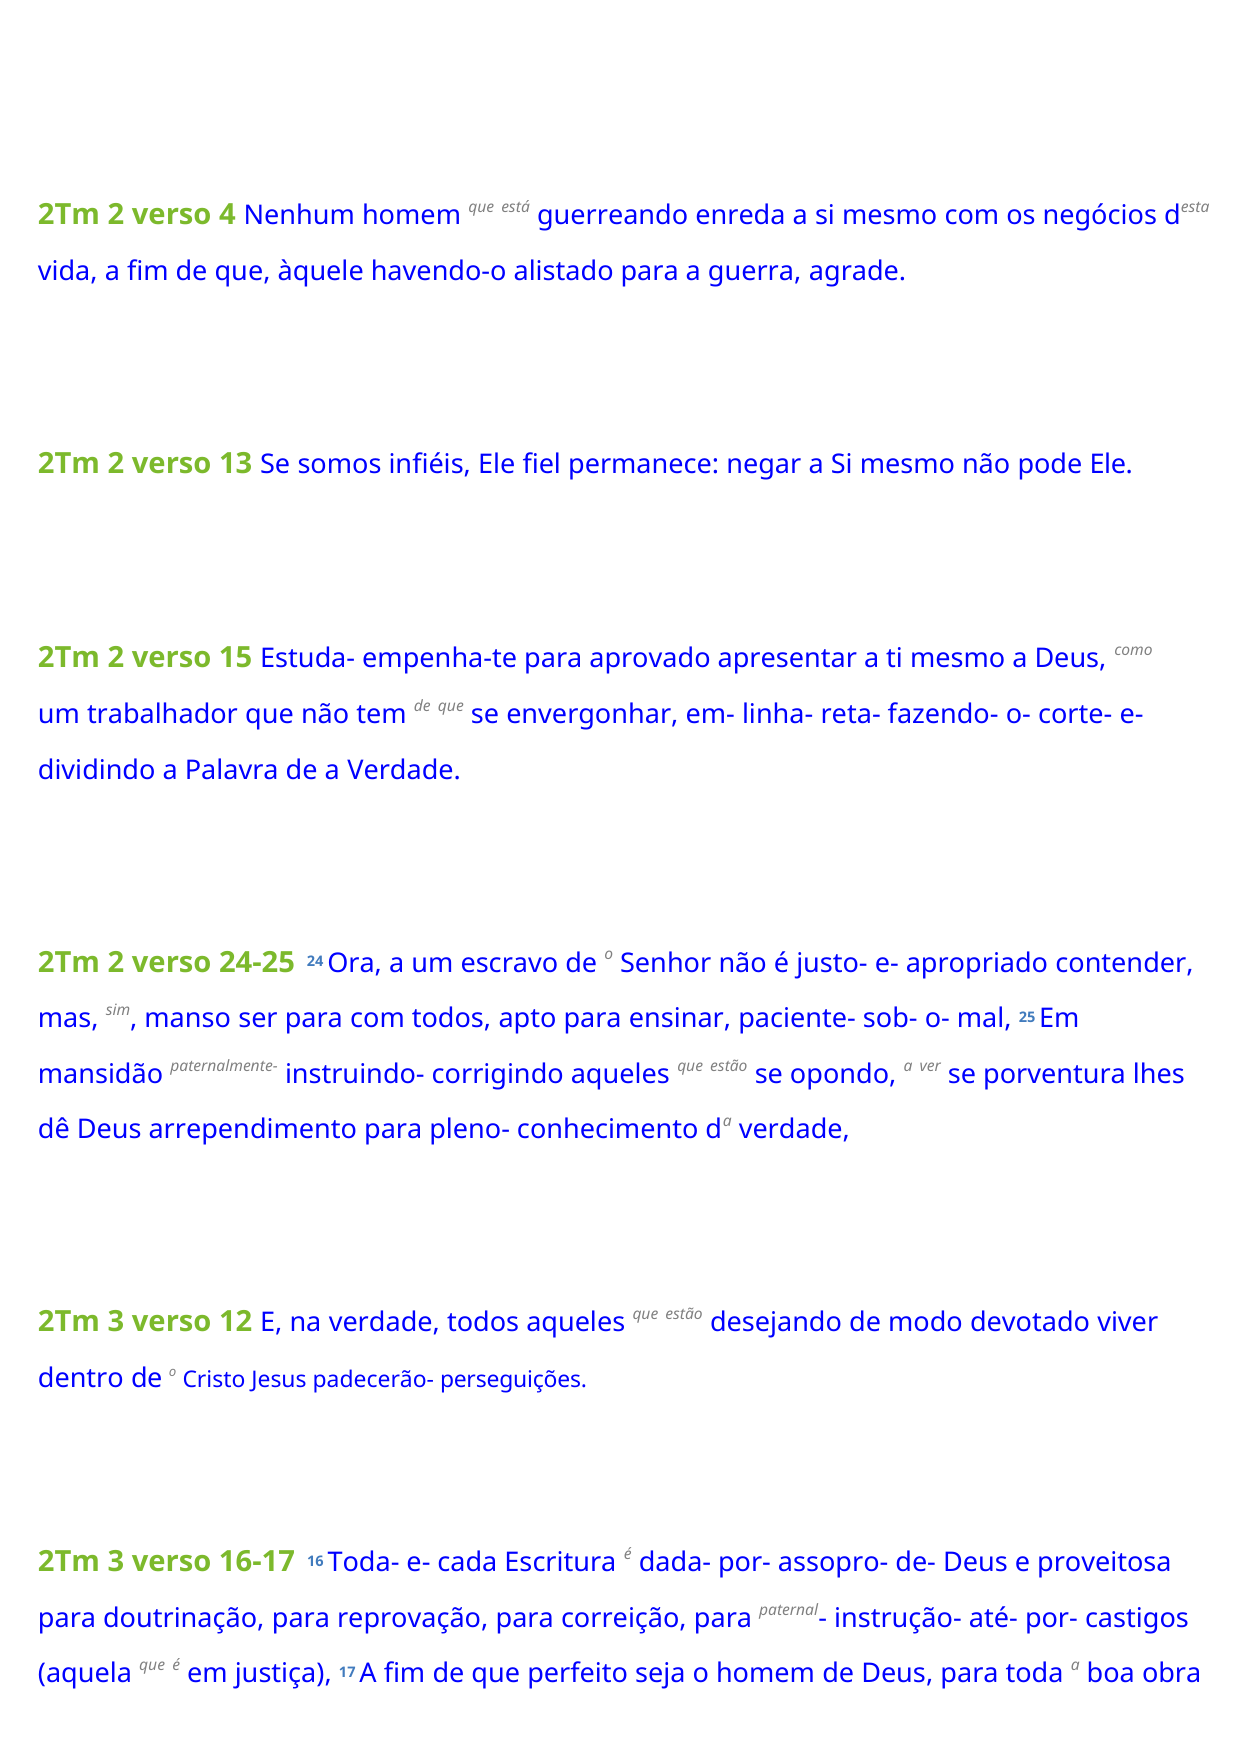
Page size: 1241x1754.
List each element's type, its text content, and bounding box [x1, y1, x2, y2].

text 2Tm 2 verso 4 Nenhum homem que está guerreando enreda a si mesmo com os negócios desta vida, a fim de que, àquele havendo-o alistado para a guerra, agrade. [38, 193, 1215, 288]
text 2Tm 2 verso 24-25 24 Ora, a um escravo de o Senhor não é justo- e- apropriado contender, mas, sim, manso ser para com todos, apto para ensinar, paciente- sob- o- mal, 25 Em mansidão paternalmente- instruindo- corrigindo aqueles que estão se opondo, a ver se porventura lhes dê Deus arrependimento para pleno- conhecimento da verdade, [38, 941, 1197, 1146]
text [38, 1541, 1215, 1691]
text 2Tm 2 verso 15 Estuda- empenha-te para aprovado apresentar a ti mesmo a Deus, como um trabalhador que não tem de que se envergonhar, em- linha- reta- fazendo- o- corte- e- dividindo a Palavra de a Verdade. [38, 637, 1197, 787]
text 2Tm 3 verso 12 E, na verdade, todos aqueles que estão desejando de modo devotado viver dentro de o Cristo Jesus padecerão- perseguições. [38, 1300, 1215, 1395]
text 2Tm 2 verso 13 Se somos infiéis, Ele fiel permanece: negar a Si mesmo não pode Ele. [38, 442, 1215, 482]
